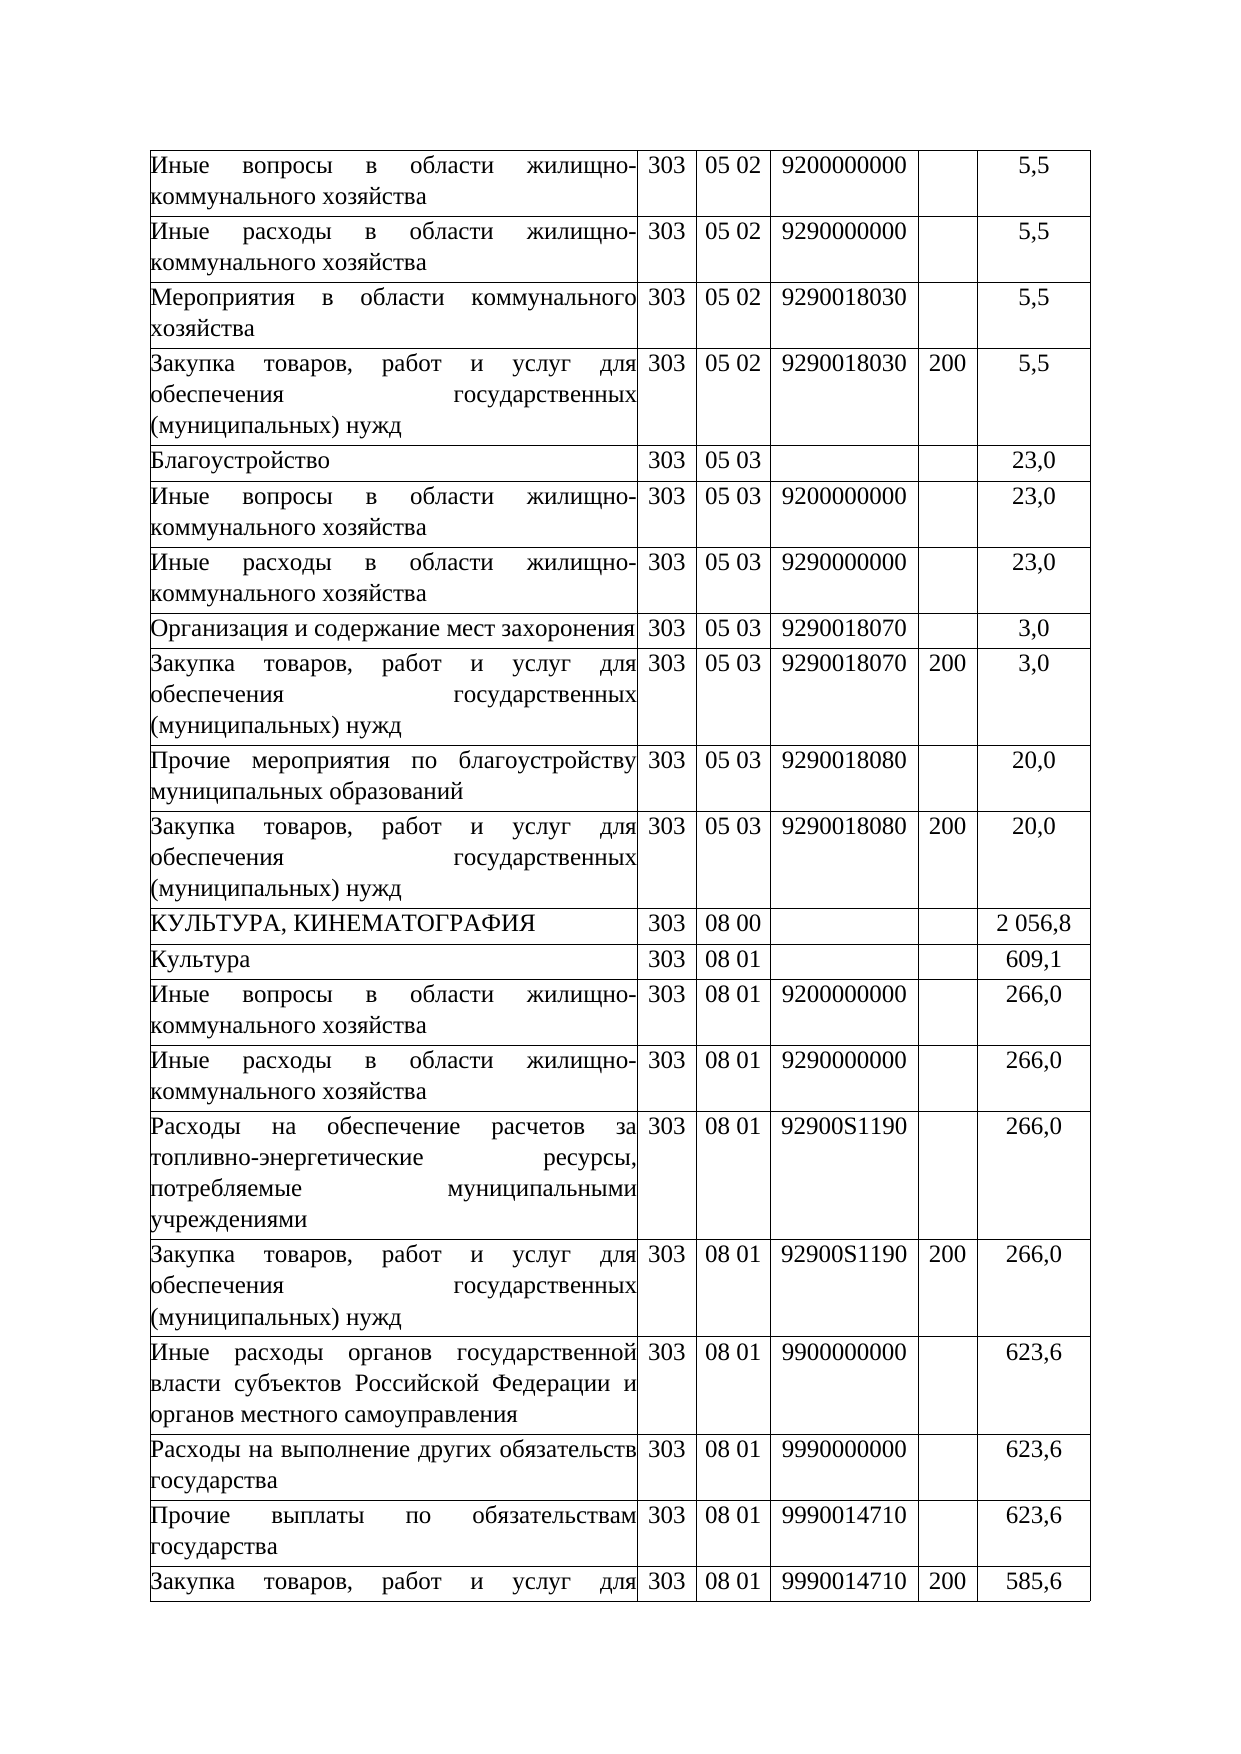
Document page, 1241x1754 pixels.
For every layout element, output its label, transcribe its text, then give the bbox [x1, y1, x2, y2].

table_cell [919, 1435, 977, 1499]
table_cell 585,6 [978, 1567, 1090, 1601]
table_cell 9990000000 [771, 1435, 918, 1499]
table_cell [919, 446, 977, 481]
table_cell 08 01 [697, 1435, 770, 1499]
table_cell 303 [638, 1046, 696, 1111]
table_cell 05 02 [697, 217, 770, 282]
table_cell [151, 1567, 637, 1601]
table_cell 05 02 [697, 151, 770, 216]
table_cell Благоустройство [151, 446, 637, 481]
table_cell 303 [638, 1567, 696, 1601]
table_cell КУЛЬТУРА, КИНЕМАТОГРАФИЯ [151, 909, 637, 944]
table_cell 9200000000 [771, 980, 918, 1045]
table_cell 9290018080 [771, 812, 918, 908]
table_cell 266,0 [978, 1240, 1090, 1336]
table_cell Мероприятия в области коммунального хозяйства [151, 283, 637, 348]
table_cell 23,0 [978, 548, 1090, 613]
table_cell 05 03 [697, 746, 770, 811]
table_cell [919, 1046, 977, 1111]
table_cell 9200000000 [771, 482, 918, 547]
table_cell 303 [638, 980, 696, 1045]
table_cell 623,6 [978, 1435, 1090, 1499]
table_cell [919, 980, 977, 1045]
table_cell Иные вопросы в области жилищно-коммунального хозяйства [151, 980, 637, 1045]
table_cell 303 [638, 649, 696, 745]
table_cell 5,5 [978, 349, 1090, 445]
table_cell Прочие выплаты по обязательствам государства [151, 1501, 637, 1566]
table_cell [919, 151, 977, 216]
table_cell 3,0 [978, 649, 1090, 745]
table_cell Закупка товаров, работ и услуг для обеспечения государственных (муниципальных) нужд [151, 349, 637, 445]
table_cell 200 [919, 649, 977, 745]
table_cell 05 03 [697, 548, 770, 613]
table_cell 05 03 [697, 614, 770, 648]
table_cell 303 [638, 482, 696, 547]
table_cell 08 01 [697, 1112, 770, 1239]
table_cell [919, 1112, 977, 1239]
table_cell Культура [151, 945, 637, 979]
table_cell 9900000000 [771, 1337, 918, 1433]
table_cell 200 [919, 1240, 977, 1336]
table_cell Иные расходы органов государственной власти субъектов Российской Федерации и органов местного самоуправления [151, 1337, 637, 1433]
table_cell 9200000000 [771, 151, 918, 216]
table_cell [919, 217, 977, 282]
table_cell 303 [638, 1435, 696, 1499]
table_cell 303 [638, 909, 696, 944]
table_cell [919, 482, 977, 547]
table_cell 303 [638, 217, 696, 282]
table_cell 200 [919, 812, 977, 908]
table_cell 303 [638, 349, 696, 445]
table_cell Иные вопросы в области жилищно-коммунального хозяйства [151, 151, 637, 216]
table_cell [919, 1337, 977, 1433]
table_cell 20,0 [978, 812, 1090, 908]
table_cell 08 01 [697, 1240, 770, 1336]
table_cell Расходы на выполнение других обязательств государства [151, 1435, 637, 1499]
table_cell [919, 945, 977, 979]
table_cell 05 02 [697, 349, 770, 445]
table_cell 08 01 [697, 980, 770, 1045]
table_cell Иные вопросы в области жилищно-коммунального хозяйства [151, 482, 637, 547]
table_cell 05 03 [697, 446, 770, 481]
table_cell 303 [638, 1501, 696, 1566]
table_cell 3,0 [978, 614, 1090, 648]
table_cell Прочие мероприятия по благоустройству муниципальных образований [151, 746, 637, 811]
table_cell 08 01 [697, 1501, 770, 1566]
table_cell [771, 909, 918, 944]
table_cell 9290018030 [771, 349, 918, 445]
table_cell [919, 746, 977, 811]
table_cell 609,1 [978, 945, 1090, 979]
table_cell 303 [638, 1337, 696, 1433]
table_cell 9290018070 [771, 614, 918, 648]
table_cell 303 [638, 446, 696, 481]
table_cell 5,5 [978, 283, 1090, 348]
table_cell Расходы на обеспечение расчетов за топливно-энергетические ресурсы, потребляемые муниципальными учреждениями [151, 1112, 637, 1239]
table_cell Иные расходы в области жилищно-коммунального хозяйства [151, 548, 637, 613]
table_cell 266,0 [978, 1046, 1090, 1111]
table_cell 303 [638, 1240, 696, 1336]
table_cell 05 03 [697, 482, 770, 547]
table_cell 200 [919, 1567, 977, 1601]
table_cell 623,6 [978, 1501, 1090, 1566]
table_cell 266,0 [978, 1112, 1090, 1239]
table_cell Иные расходы в области жилищно-коммунального хозяйства [151, 217, 637, 282]
table_cell Иные расходы в области жилищно-коммунального хозяйства [151, 1046, 637, 1111]
table_cell 303 [638, 746, 696, 811]
table_cell 303 [638, 283, 696, 348]
table_cell 08 01 [697, 1046, 770, 1111]
table_cell 266,0 [978, 980, 1090, 1045]
table_cell [919, 548, 977, 613]
table_cell 9290000000 [771, 1046, 918, 1111]
table_cell [919, 1501, 977, 1566]
table_cell 9990014710 [771, 1501, 918, 1566]
table_cell Закупка товаров, работ и услуг для обеспечения государственных (муниципальных) нужд [151, 649, 637, 745]
table_cell Закупка товаров, работ и услуг для обеспечения государственных (муниципальных) нужд [151, 812, 637, 908]
table_cell 623,6 [978, 1337, 1090, 1433]
table_cell [919, 283, 977, 348]
table_cell 92900S1190 [771, 1112, 918, 1239]
table_cell 08 00 [697, 909, 770, 944]
table_cell [771, 446, 918, 481]
table_cell 303 [638, 548, 696, 613]
table_cell 9290018030 [771, 283, 918, 348]
table_cell Закупка товаров, работ и услуг для обеспечения государственных (муниципальных) нужд [151, 1240, 637, 1336]
table_cell 200 [919, 349, 977, 445]
table_cell 05 03 [697, 649, 770, 745]
table_cell 303 [638, 151, 696, 216]
table_cell 9290000000 [771, 217, 918, 282]
table_cell 05 03 [697, 812, 770, 908]
table_cell Организация и содержание мест захоронения [151, 614, 637, 648]
table_cell 9290018080 [771, 746, 918, 811]
table_cell 9290018070 [771, 649, 918, 745]
table_cell 05 02 [697, 283, 770, 348]
table_cell 303 [638, 1112, 696, 1239]
table_cell 303 [638, 614, 696, 648]
table_cell 23,0 [978, 482, 1090, 547]
table_cell 303 [638, 812, 696, 908]
table_cell 5,5 [978, 217, 1090, 282]
table_cell 92900S1190 [771, 1240, 918, 1336]
table_cell 2 056,8 [978, 909, 1090, 944]
table_cell 08 01 [697, 945, 770, 979]
table_cell 5,5 [978, 151, 1090, 216]
table_cell [771, 945, 918, 979]
table_cell 9990014710 [771, 1567, 918, 1601]
table_cell [919, 614, 977, 648]
table_cell 08 01 [697, 1567, 770, 1601]
table_cell 303 [638, 945, 696, 979]
table_cell 9290000000 [771, 548, 918, 613]
table_cell 23,0 [978, 446, 1090, 481]
table_cell 20,0 [978, 746, 1090, 811]
table_cell [919, 909, 977, 944]
table_cell 08 01 [697, 1337, 770, 1433]
